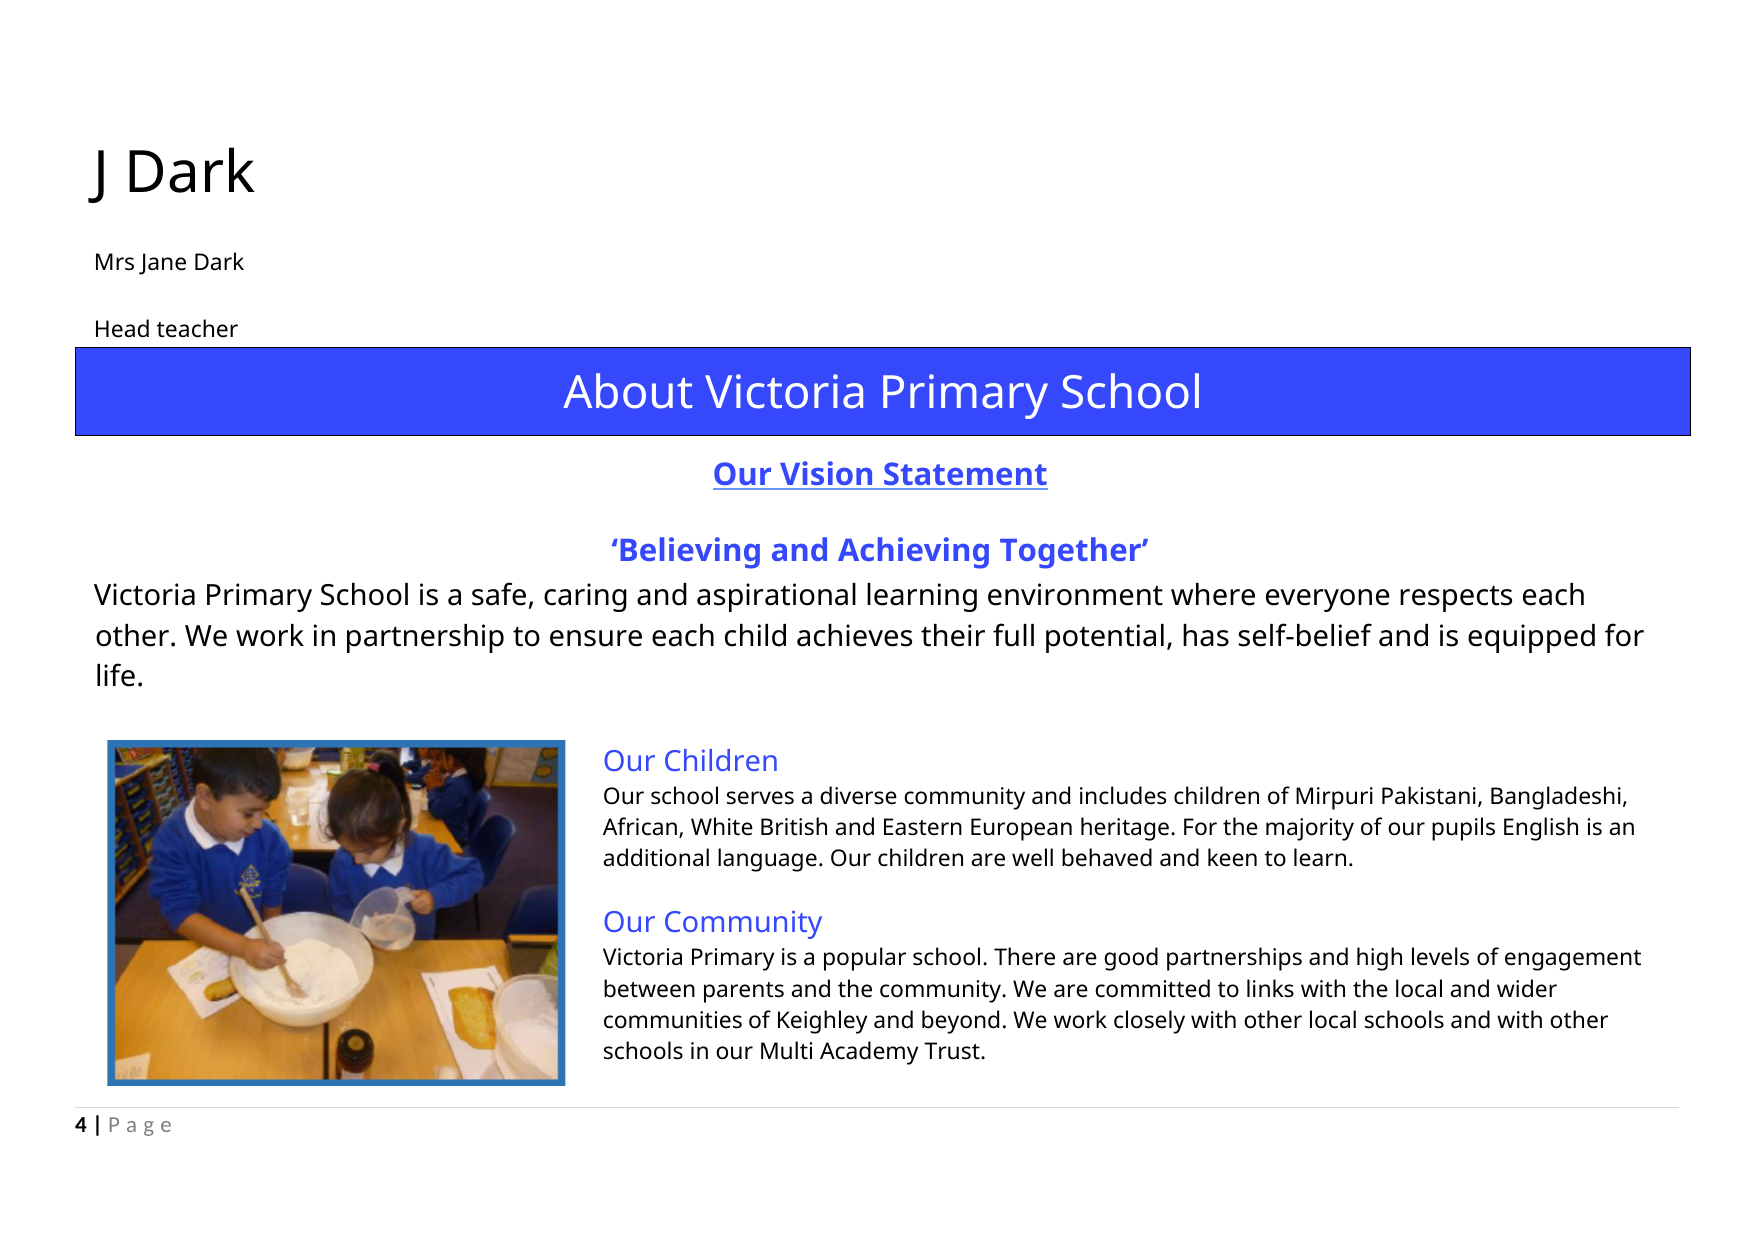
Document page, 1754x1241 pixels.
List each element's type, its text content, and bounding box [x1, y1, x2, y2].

text Our Vision Statement [81, 452, 1679, 494]
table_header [591, 740, 1679, 1107]
table_header About Victoria Primary School [76, 348, 1690, 435]
text Mrs Jane Dark [94, 246, 1679, 277]
table_header [95, 740, 591, 1107]
text Head teacher [94, 313, 1679, 345]
subtitle J Dark [94, 130, 1679, 209]
text Victoria Primary School is a safe, caring and aspirational learning environment where everyone respects each other. We work in partnership to ensure each child achieves their full potential, has self-belief and is equipped for life. [94, 574, 1676, 695]
text ‘Believing and Achieving Together’ [81, 528, 1679, 571]
